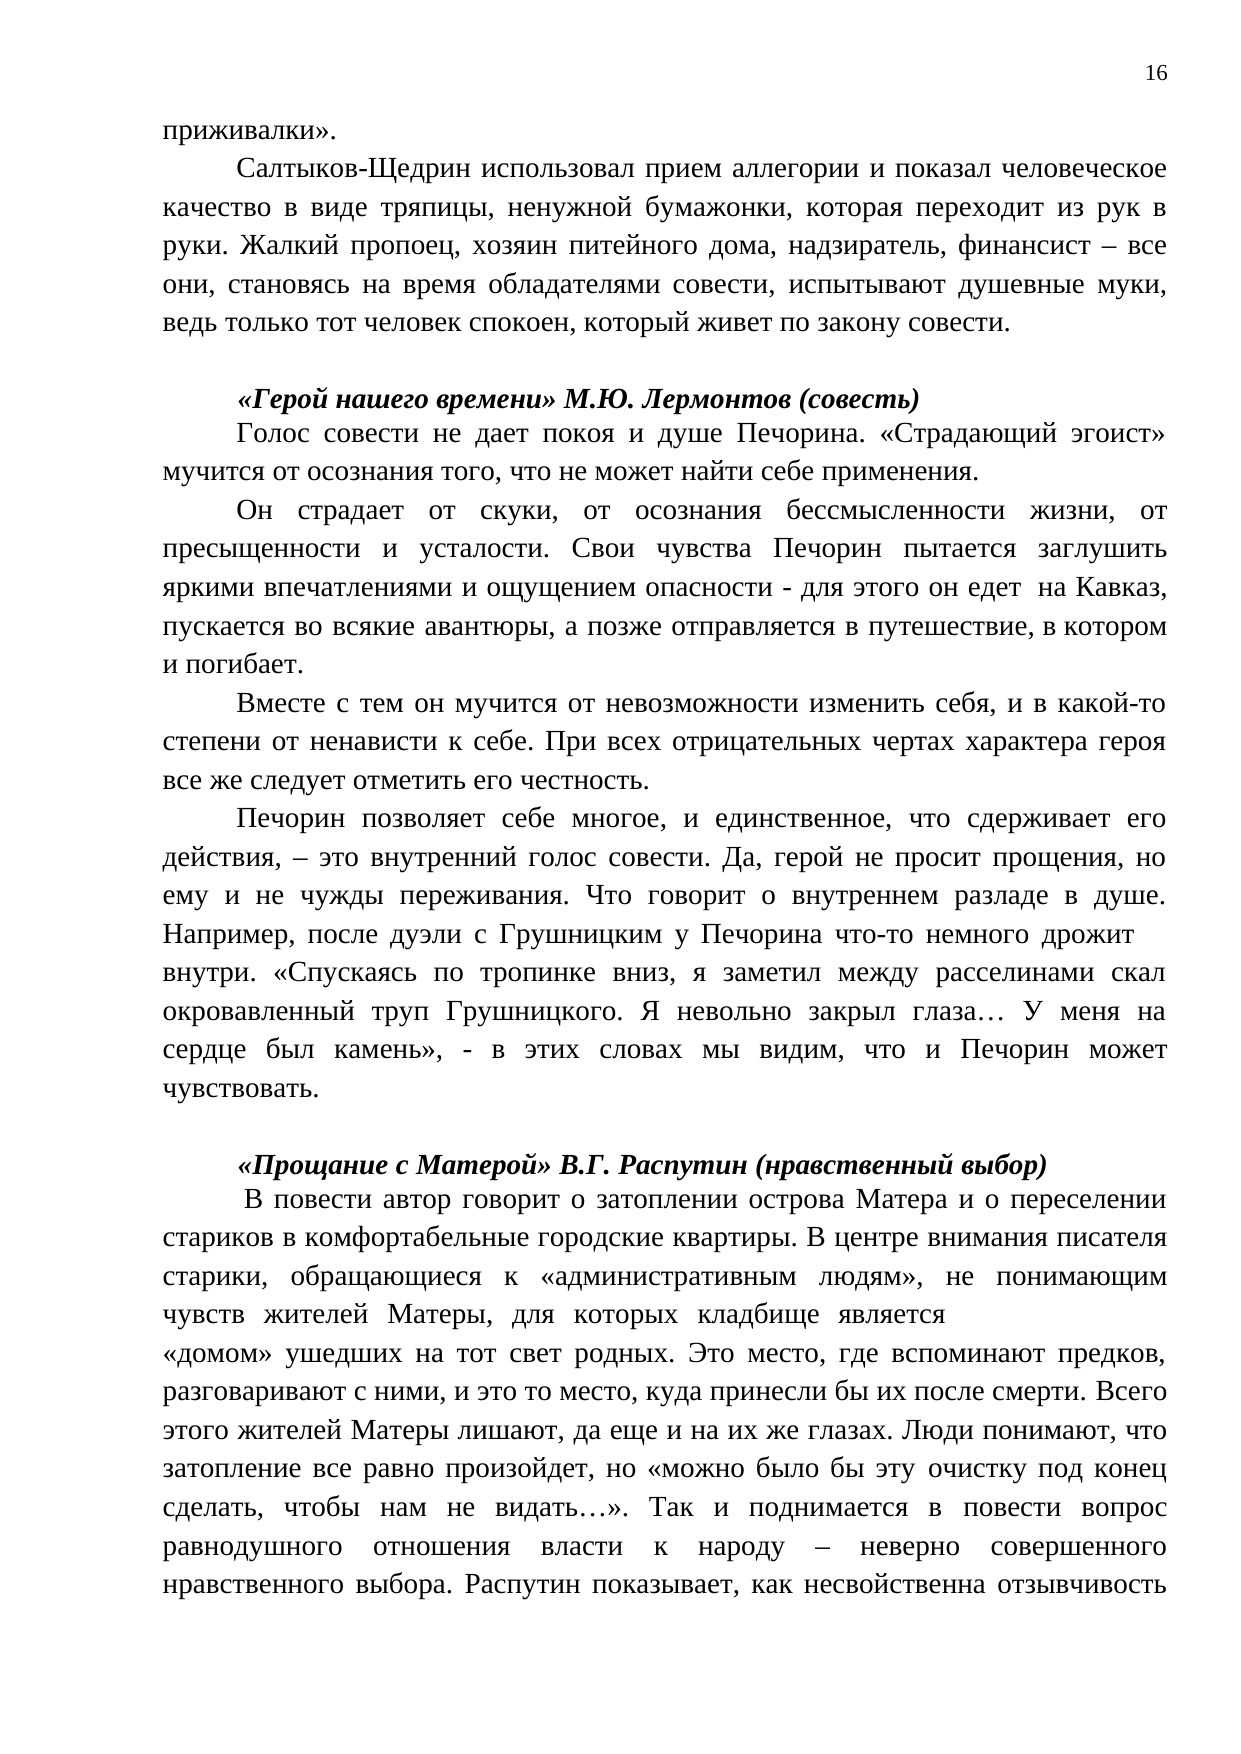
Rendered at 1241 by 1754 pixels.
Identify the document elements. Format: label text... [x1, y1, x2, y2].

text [162, 112, 1167, 145]
subtitle «Прощание с Матерой» В.Г. Распутин (нравственный выбор) [162, 1147, 1167, 1181]
text Вместе с тем он мучится от невозможности изменить себя, и в какой-то степени от ненависти к себе. При всех отрицательных чертах характера героя все же следует отметить его честность. [162, 685, 1167, 795]
subtitle «Герой нашего времени» М.Ю. Лермонтов (совесть) [162, 381, 1167, 415]
text В повести автор говорит о затоплении острова Матера и о переселении стариков в комфортабельные городские квартиры. В центре внимания писателя старики, обращающиеся к «административным людям», не понимающим чувств жителей Матеры, для которых кладбище является [162, 1181, 1167, 1330]
text Печорин позволяет себе многое, и единственное, что сдерживает его действия, – это внутренний голос совести. Да, герой не просит прощения, но ему и не чужды переживания. Что говорит о внутреннем разладе в душе. Например, после дуэли с Грушницким у Печорина что-то немного дрожит [162, 800, 1167, 949]
text Голос совести не дает покоя и душе Печорина. «Страдающий эгоист» мучится от осознания того, что не может найти себе применения. [162, 415, 1167, 487]
text Он страдает от скуки, от осознания бессмысленности жизни, от пресыщенности и усталости. Свои чувства Печорин пытается заглушить яркими впечатлениями и ощущением опасности - для этого он едет на Кавказ, пускается во всякие авантюры, а позже отправляется в путешествие, в котором и погибает. [162, 492, 1167, 680]
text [162, 1335, 1167, 1600]
text Салтыков-Щедрин использовал прием аллегории и показал человеческое качество в виде тряпицы, ненужной бумажонки, которая переходит из рук в руки. Жалкий пропоец, хозяин питейного дома, надзиратель, финансист – все они, становясь на время обладателями совести, испытывают душевные муки, ведь только тот человек спокоен, который живет по закону совести. [162, 150, 1167, 338]
text внутри. «Спускаясь по тропинке вниз, я заметил между расселинами скал окровавленный труп Грушницкого. Я невольно закрыл глаза… У меня на сердце был камень», - в этих словах мы видим, что и Печорин может чувствовать. [162, 954, 1167, 1104]
